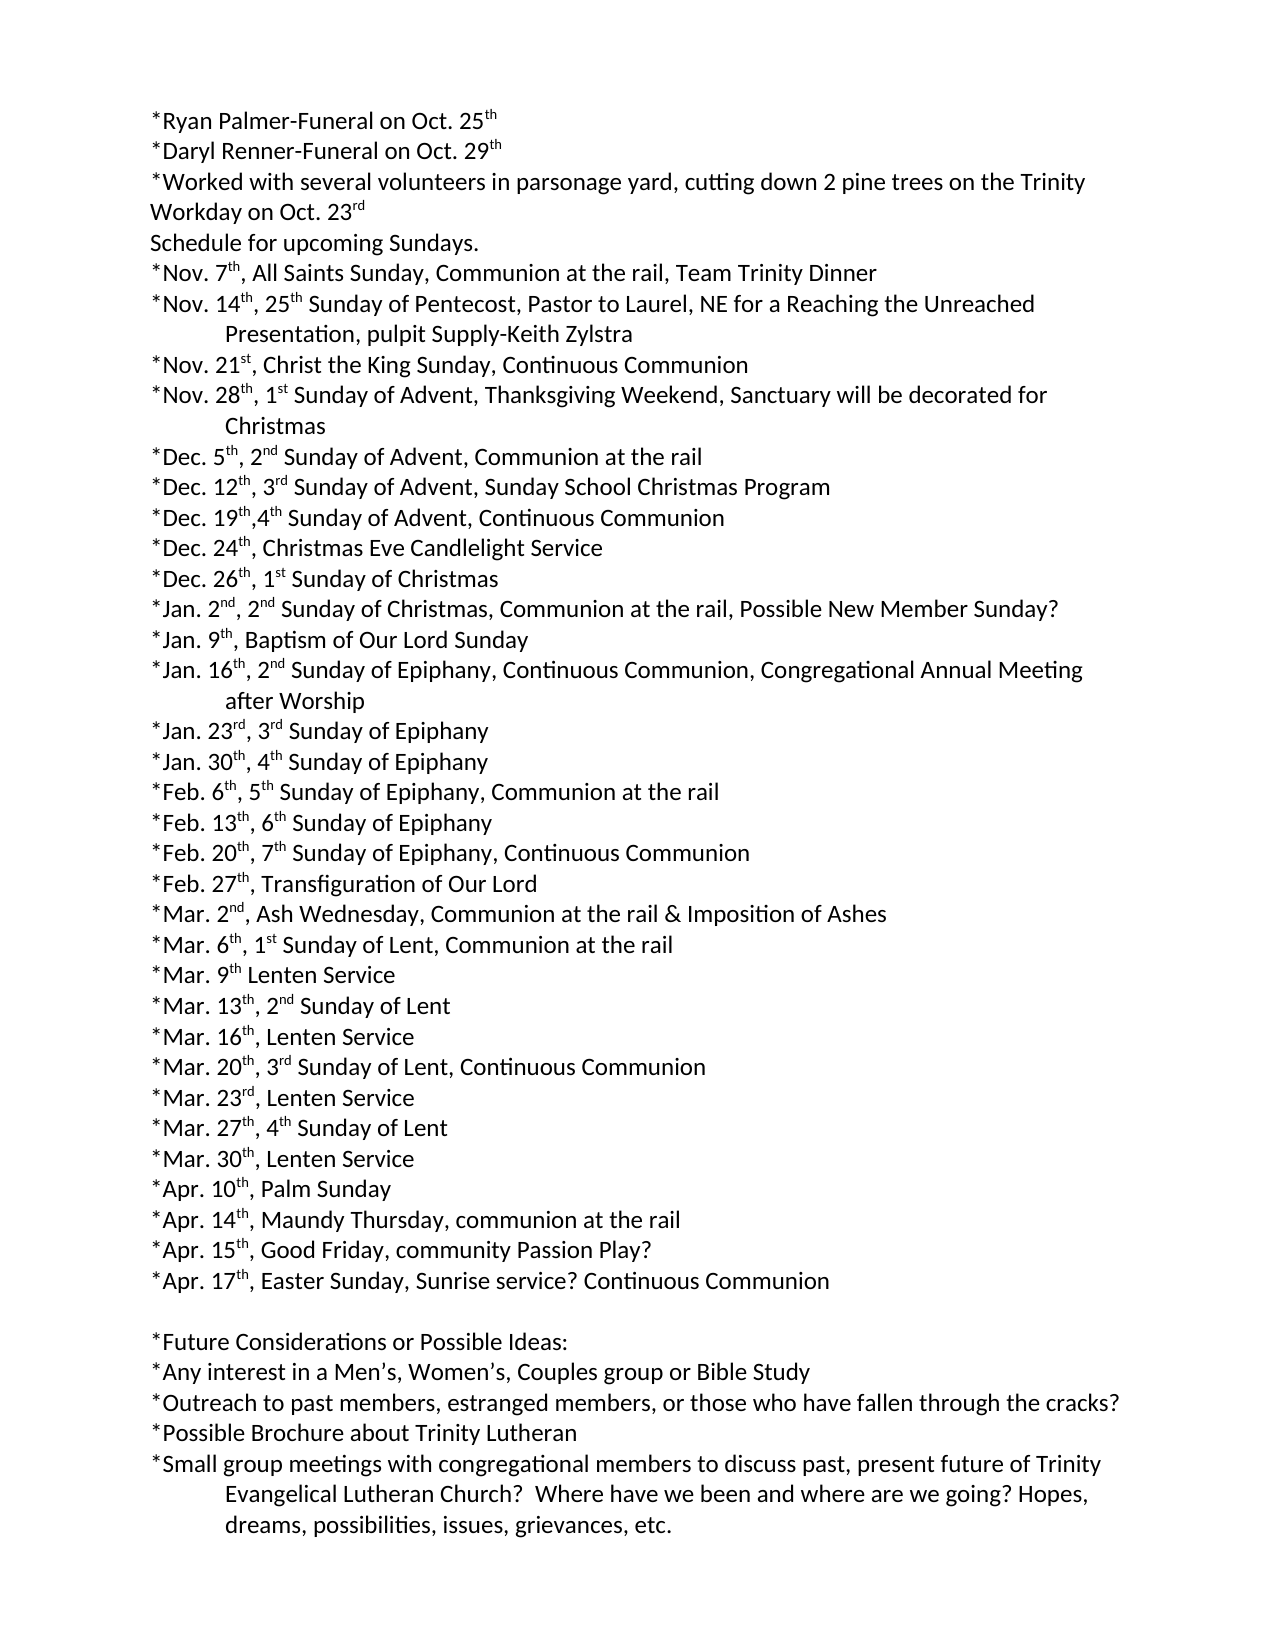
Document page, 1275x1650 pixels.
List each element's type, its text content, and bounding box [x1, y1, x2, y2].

text *Mar. 23rd, Lenten Service [150, 1082, 1125, 1112]
text *Apr. 14th, Maundy Thursday, communion at the rail [150, 1204, 1125, 1234]
text *Worked with several volunteers in parsonage yard, cutting down 2 pine trees on the Trinity Workday on Oct. 23rd [150, 166, 1125, 227]
text *Mar. 20th, 3rd Sunday of Lent, Continuous Communion [150, 1051, 1125, 1082]
text *Future Considerations or Possible Ideas: [150, 1326, 1125, 1356]
text *Dec. 26th, 1st Sunday of Christmas [150, 563, 1125, 593]
text *Mar. 13th, 2nd Sunday of Lent [150, 990, 1125, 1021]
text *Mar. 30th, Lenten Service [150, 1143, 1125, 1173]
text *Any interest in a Men’s, Women’s, Couples group or Bible Study [150, 1356, 1125, 1387]
text *Dec. 5th, 2nd Sunday of Advent, Communion at the rail [150, 441, 1125, 471]
text *Jan. 23rd, 3rd Sunday of Epiphany [150, 715, 1125, 746]
text *Nov. 28th, 1st Sunday of Advent, Thanksgiving Weekend, Sanctuary will be decorated for Christmas [150, 380, 1125, 441]
text *Nov. 7th, All Saints Sunday, Communion at the rail, Team Trinity Dinner [150, 258, 1125, 288]
text *Mar. 2nd, Ash Wednesday, Communion at the rail & Imposition of Ashes [150, 898, 1125, 929]
text *Jan. 16th, 2nd Sunday of Epiphany, Continuous Communion, Congregational Annual Meeting after Worship [150, 654, 1125, 715]
text *Nov. 14th, 25th Sunday of Pentecost, Pastor to Laurel, NE for a Reaching the Unreached Presentation, pulpit Supply-Keith Zylstra [150, 288, 1125, 349]
text *Dec. 24th, Christmas Eve Candlelight Service [150, 532, 1125, 563]
text *Mar. 9th Lenten Service [150, 959, 1125, 990]
text *Feb. 27th, Transfiguration of Our Lord [150, 868, 1125, 898]
text *Apr. 15th, Good Friday, community Passion Play? [150, 1234, 1125, 1265]
text *Dec. 12th, 3rd Sunday of Advent, Sunday School Christmas Program [150, 471, 1125, 502]
text *Small group meetings with congregational members to discuss past, present future of Trinity Evangelical Lutheran Church? Where have we been and where are we going? Hopes, dreams, possibilities, issues, grievances, etc. [150, 1448, 1125, 1539]
text *Ryan Palmer-Funeral on Oct. 25th [150, 105, 1125, 136]
text Schedule for upcoming Sundays. [150, 227, 1125, 258]
text *Feb. 20th, 7th Sunday of Epiphany, Continuous Communion [150, 837, 1125, 868]
text *Daryl Renner-Funeral on Oct. 29th [150, 136, 1125, 166]
text *Nov. 21st, Christ the King Sunday, Continuous Communion [150, 349, 1125, 380]
text *Possible Brochure about Trinity Lutheran [150, 1417, 1125, 1448]
text *Feb. 6th, 5th Sunday of Epiphany, Communion at the rail [150, 776, 1125, 807]
text *Jan. 9th, Baptism of Our Lord Sunday [150, 624, 1125, 654]
text *Jan. 2nd, 2nd Sunday of Christmas, Communion at the rail, Possible New Member Sunday? [150, 593, 1125, 624]
text *Apr. 10th, Palm Sunday [150, 1173, 1125, 1204]
text *Mar. 6th, 1st Sunday of Lent, Communion at the rail [150, 929, 1125, 959]
text *Outreach to past members, estranged members, or those who have fallen through the cracks? [150, 1387, 1125, 1417]
text *Mar. 16th, Lenten Service [150, 1021, 1125, 1051]
text *Dec. 19th,4th Sunday of Advent, Continuous Communion [150, 502, 1125, 532]
text *Jan. 30th, 4th Sunday of Epiphany [150, 746, 1125, 776]
text *Feb. 13th, 6th Sunday of Epiphany [150, 807, 1125, 837]
text *Apr. 17th, Easter Sunday, Sunrise service? Continuous Communion [150, 1265, 1125, 1295]
text *Mar. 27th, 4th Sunday of Lent [150, 1112, 1125, 1143]
